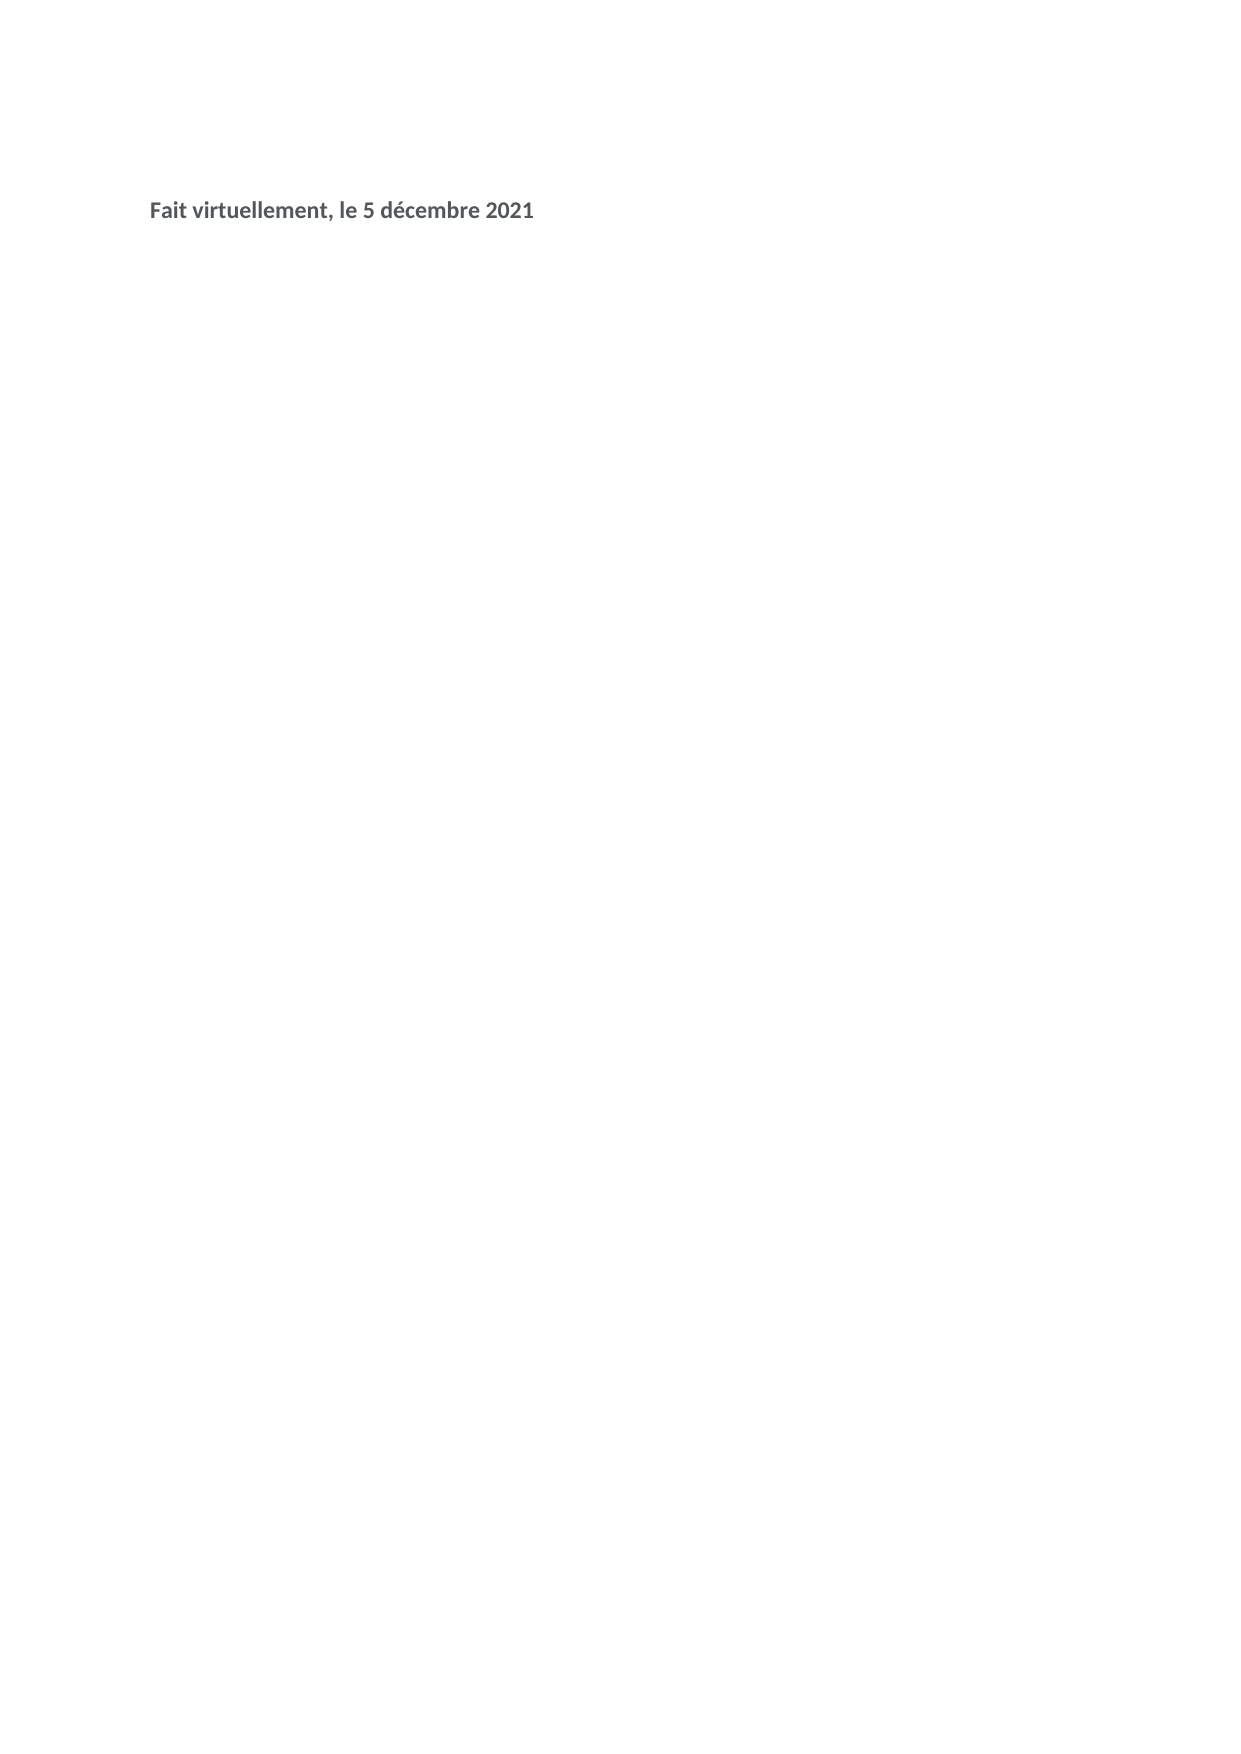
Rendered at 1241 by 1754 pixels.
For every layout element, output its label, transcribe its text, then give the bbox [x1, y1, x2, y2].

text Fait virtuellement, le 5 décembre 2021 [150, 195, 1090, 224]
